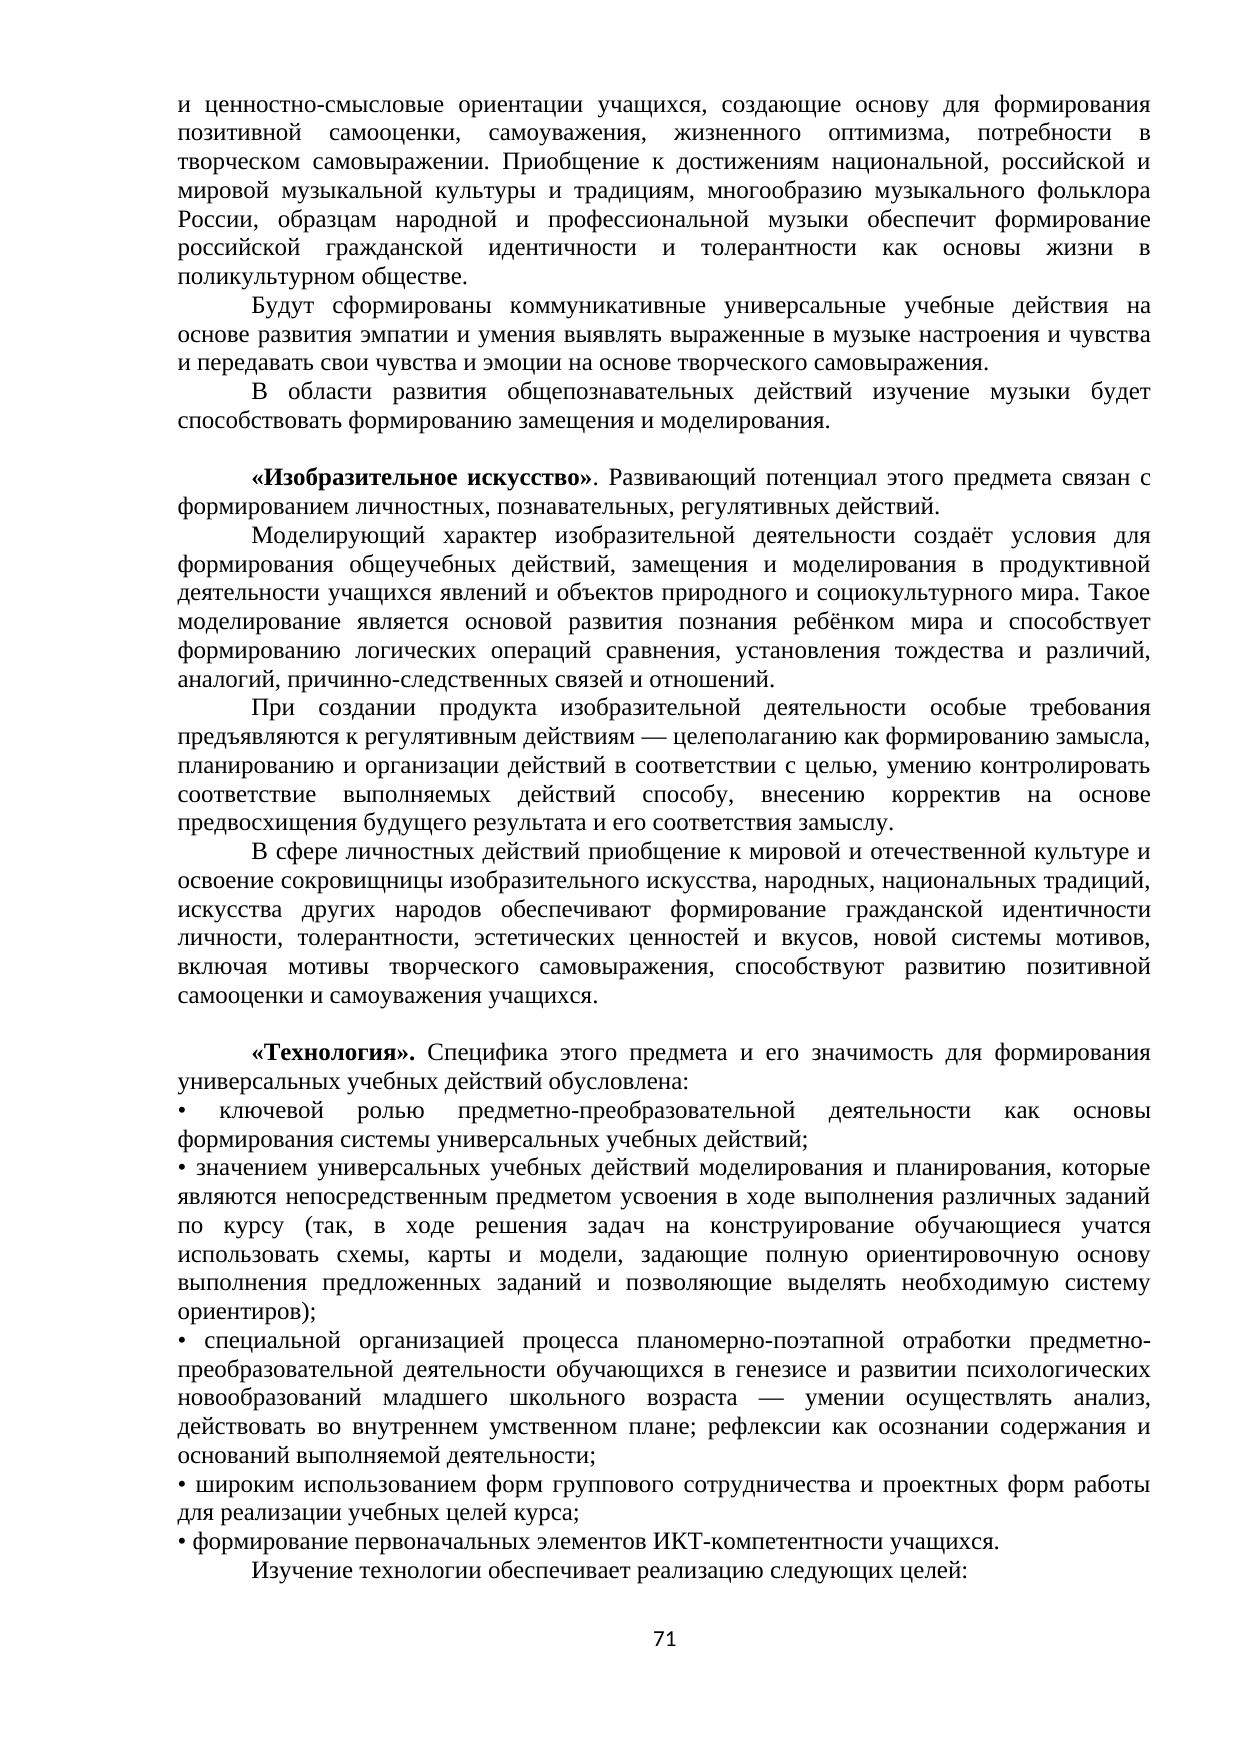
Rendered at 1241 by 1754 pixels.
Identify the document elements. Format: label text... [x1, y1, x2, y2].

text «Изобразительное искусство». Развивающий потенциал этого предмета связан с формированием личностных, познавательных, регулятивных действий. [177, 462, 1152, 520]
text В сфере личностных действий приобщение к мировой и отечественной культуре и освоение сокровищницы изобразительного искусства, народных, национальных традиций, искусства других народов обеспечивают формирование гражданской идентичности личности, толерантности, эстетических ценностей и вкусов, новой системы мотивов, включая мотивы творческого самовыражения, способствуют развитию позитивной самооценки и самоуважения учащихся. [177, 836, 1152, 1009]
text Будут сформированы коммуникативные универсальные учебные действия на основе развития эмпатии и умения выявлять выраженные в музыке настроения и чувства и передавать свои чувства и эмоции на основе творческого самовыражения. [177, 290, 1152, 376]
text «Технология». Специфика этого предмета и его значимость для формирования универсальных учебных действий обусловлена: [177, 1037, 1152, 1095]
text В области развития общепознавательных действий изучение музыки будет способствовать формированию замещения и моделирования. [177, 376, 1152, 434]
text • ключевой ролью предметно-преобразовательной деятельности как основы формирования системы универсальных учебных действий; [177, 1095, 1152, 1152]
text При создании продукта изобразительной деятельности особые требования предъявляются к регулятивным действиям — целеполаганию как формированию замысла, планированию и организации действий в соответствии с целью, умению контролировать соответствие выполняемых действий способу, внесению корректив на основе предвосхищения будущего результата и его соответствия замыслу. [177, 692, 1152, 836]
text Моделирующий характер изобразительной деятельности создаёт условия для формирования общеучебных действий, замещения и моделирования в продуктивной деятельности учащихся явлений и объектов природного и социокультурного мира. Такое моделирование является основой развития познания ребёнком мира и способствует формированию логических операций сравнения, установления тождества и различий, аналогий, причинно-следственных связей и отношений. [177, 520, 1152, 692]
text • широким использованием форм группового сотрудничества и проектных форм работы для реализации учебных целей курса; [177, 1469, 1152, 1526]
text • формирование первоначальных элементов ИКТ-компетентности учащихся. [177, 1526, 1152, 1555]
text • значением универсальных учебных действий моделирования и планирования, которые являются непосредственным предметом усвоения в ходе выполнения различных заданий по курсу (так, в ходе решения задач на конструирование обучающиеся учатся использовать схемы, карты и модели, задающие полную ориентировочную основу выполнения предложенных заданий и позволяющие выделять необходимую систему ориентиров); [177, 1152, 1152, 1325]
text • специальной организацией процесса планомерно-поэтапной отработки предметно-преобразовательной деятельности обучающихся в генезисе и развитии психологических новообразований младшего школьного возраста — умении осуществлять анализ, действовать во внутреннем умственном плане; рефлексии как осознании содержания и оснований выполняемой деятельности; [177, 1325, 1152, 1469]
text Изучение технологии обеспечивает реализацию следующих целей: [177, 1555, 1152, 1584]
